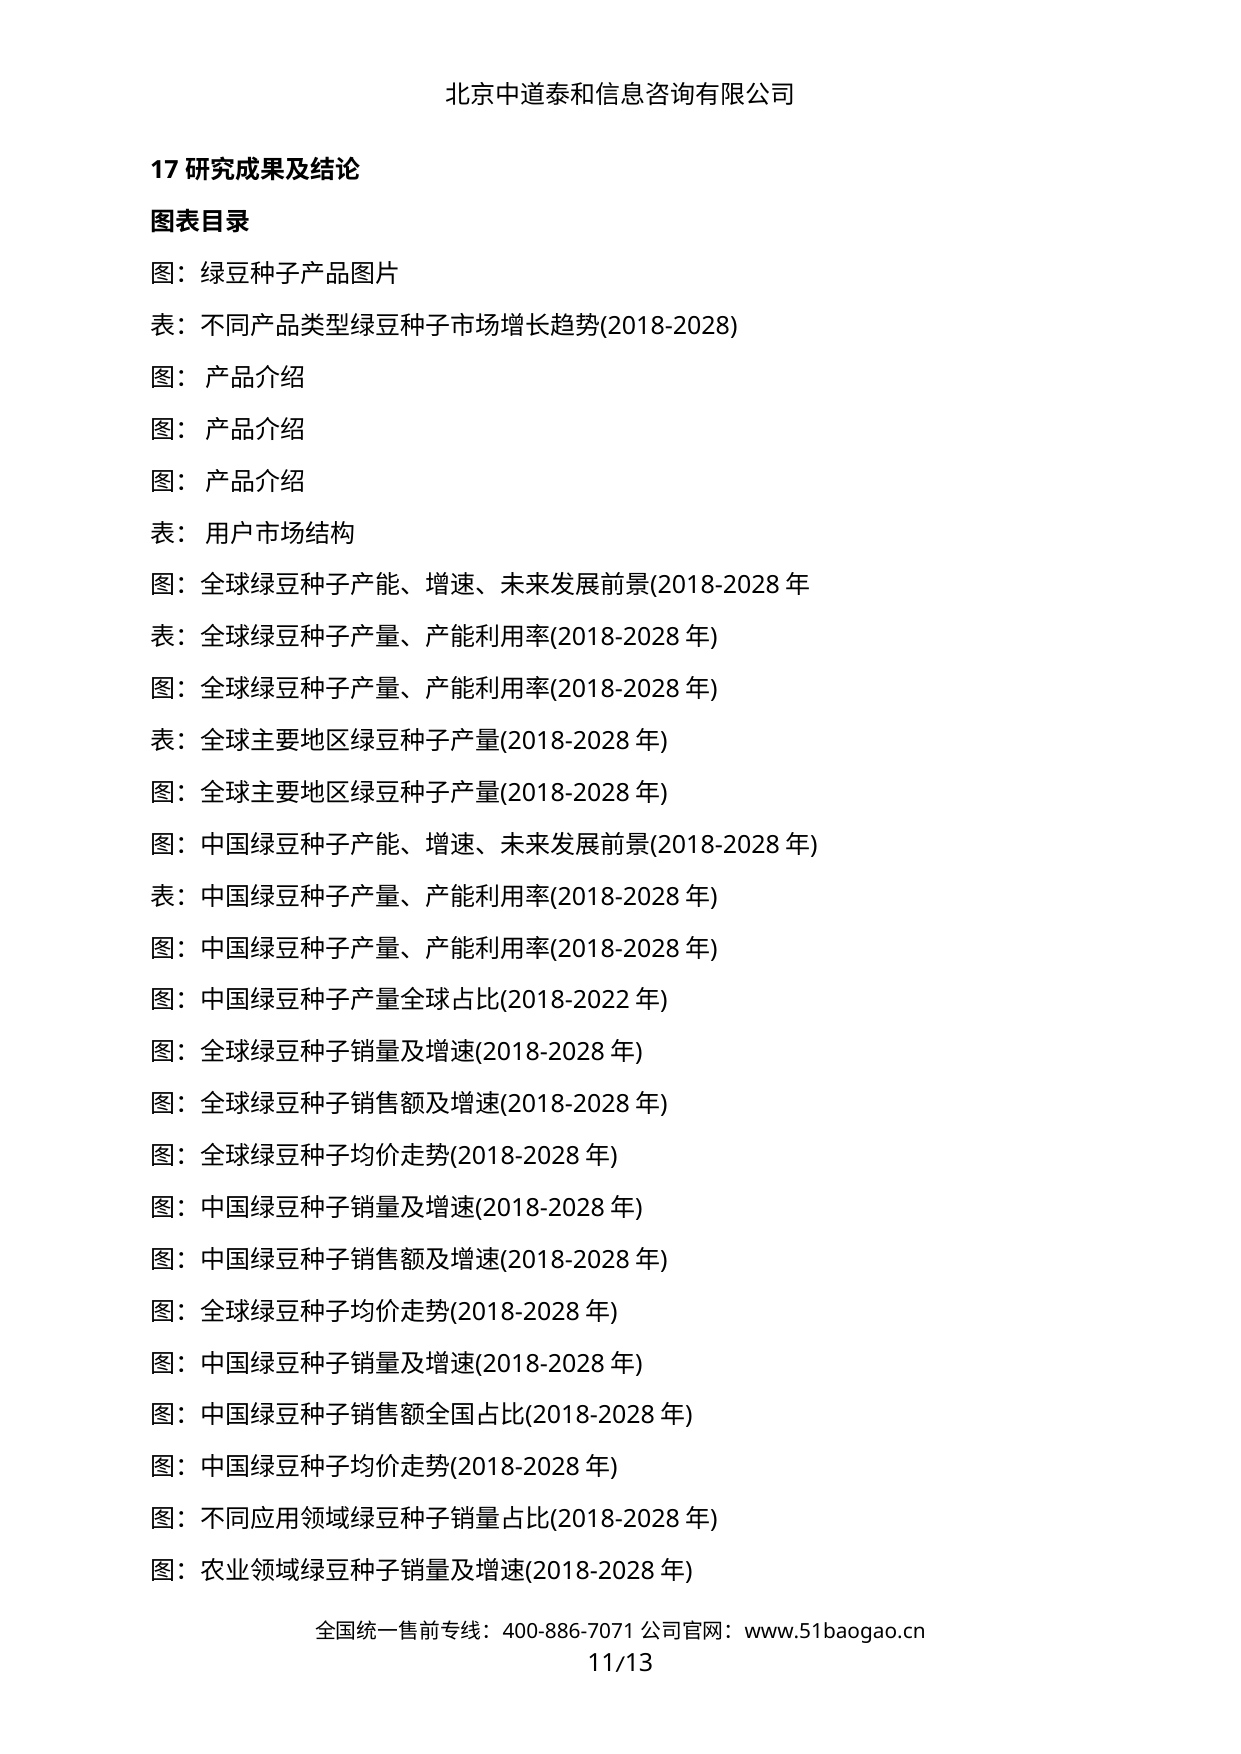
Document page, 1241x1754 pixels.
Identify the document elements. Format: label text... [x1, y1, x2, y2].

text 图：中国绿豆种子销售额及增速(2018-2028年) [150, 1239, 1090, 1276]
text 图：绿豆种子产品图片 [150, 254, 1090, 290]
text 图：全球绿豆种子均价走势(2018-2028年) [150, 1136, 1090, 1172]
text 图：中国绿豆种子销量及增速(2018-2028年) [150, 1187, 1090, 1224]
text 图：农业领域绿豆种子销量及增速(2018-2028年) [150, 1551, 1090, 1587]
text 图：全球绿豆种子均价走势(2018-2028年) [150, 1291, 1090, 1327]
text 图：全球主要地区绿豆种子产量(2018-2028年) [150, 772, 1090, 809]
text 表：中国绿豆种子产量、产能利用率(2018-2028年) [150, 876, 1090, 912]
text 图：中国绿豆种子均价走势(2018-2028年) [150, 1447, 1090, 1483]
text 图：中国绿豆种子产量、产能利用率(2018-2028年) [150, 928, 1090, 964]
text 图：全球绿豆种子销售额及增速(2018-2028年) [150, 1084, 1090, 1120]
text 表：全球绿豆种子产量、产能利用率(2018-2028年) [150, 617, 1090, 653]
text 图：全球绿豆种子销量及增速(2018-2028年) [150, 1032, 1090, 1068]
text 图： 产品介绍 [150, 461, 1090, 497]
text 图：中国绿豆种子销售额全国占比(2018-2028年) [150, 1395, 1090, 1431]
text 图：中国绿豆种子产能、增速、未来发展前景(2018-2028年) [150, 824, 1090, 861]
text 图： 产品介绍 [150, 409, 1090, 446]
text 表： 用户市场结构 [150, 513, 1090, 549]
text 图：中国绿豆种子销量及增速(2018-2028年) [150, 1343, 1090, 1379]
text 图：全球绿豆种子产量、产能利用率(2018-2028年) [150, 669, 1090, 705]
text 图：不同应用领域绿豆种子销量占比(2018-2028年) [150, 1499, 1090, 1535]
text 图：中国绿豆种子产量全球占比(2018-2022年) [150, 980, 1090, 1016]
text 表：不同产品类型绿豆种子市场增长趋势(2018-2028) [150, 306, 1090, 342]
text 图：全球绿豆种子产能、增速、未来发展前景(2018-2028年 [150, 565, 1090, 601]
text 表：全球主要地区绿豆种子产量(2018-2028年) [150, 721, 1090, 757]
text 图表目录 [150, 202, 1090, 238]
text 17 研究成果及结论 [150, 150, 1090, 186]
text 图： 产品介绍 [150, 357, 1090, 394]
